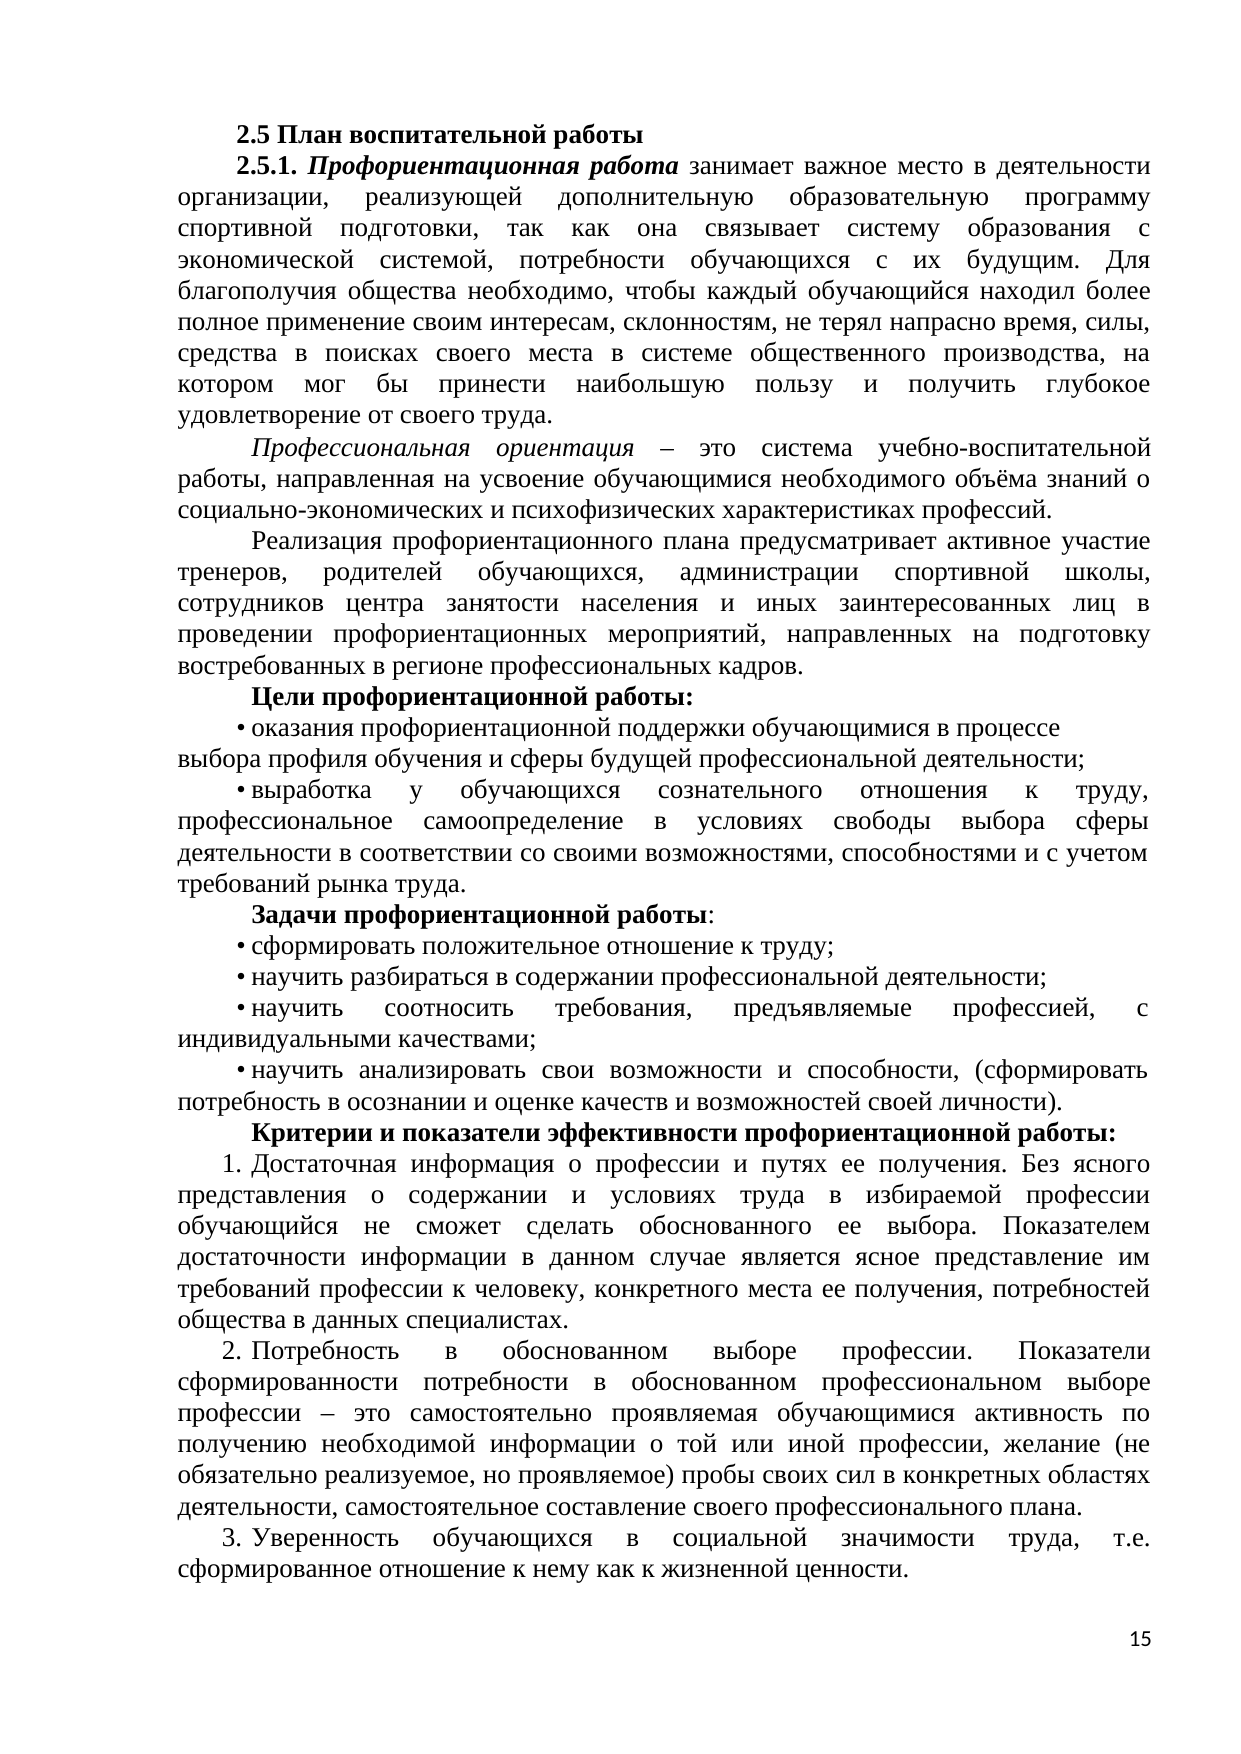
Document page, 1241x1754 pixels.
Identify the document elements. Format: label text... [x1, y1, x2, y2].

list сформировать положительное отношение к труду; [177, 929, 1152, 960]
text Реализация профориентационного плана предусматривает активное участие тренеров, родителей обучающихся, администрации спортивной школы, сотрудников центра занятости населения и иных заинтересованных лиц в проведении профориентационных мероприятий, направленных на подготовку востребованных в регионе профессиональных кадров. [177, 524, 1152, 680]
list Потребность в обоснованном выборе профессии. Показатели сформированности потребности в обоснованном профессиональном выборе профессии – это самостоятельно проявляемая обучающимися активность по получению необходимой информации о той или иной профессии, желание (не обязательно реализуемое, но проявляемое) пробы своих сил в конкретных областях деятельности, самостоятельное составление своего профессионального плана. [177, 1334, 1152, 1521]
text Критерии и показатели эффективности профориентационной работы: [177, 1116, 1152, 1147]
text 2.5.1. Профориентационная работа занимает важное место в деятельности организации, реализующей дополнительную образовательную программу спортивной подготовки, так как она связывает систему образования с экономической системой, потребности обучающихся с их будущим. Для благополучия общества необходимо, чтобы каждый обучающийся находил более полное применение своим интересам, склонностям, не терял напрасно время, силы, средства в поисках своего места в системе общественного производства, на котором мог бы принести наибольшую пользу и получить глубокое удовлетворение от своего труда. [177, 149, 1152, 429]
list научить соотносить требования, предъявляемые профессией, с индивидуальными качествами; [177, 991, 1149, 1054]
list выработка у обучающихся сознательного отношения к труду, профессиональное самоопределение в условиях свободы выбора сферы деятельности в соответствии со своими возможностями, способностями и с учетом требований рынка труда. [177, 773, 1149, 898]
list Уверенность обучающихся в социальной значимости труда, т.е. сформированное отношение к нему как к жизненной ценности. [177, 1521, 1152, 1583]
list оказания профориентационной поддержки обучающимися в процессе выбора профиля обучения и сферы будущей профессиональной деятельности; [177, 711, 1149, 773]
text Задачи профориентационной работы: [177, 898, 1152, 929]
list научить разбираться в содержании профессиональной деятельности; [177, 960, 1152, 991]
text Цели профориентационной работы: [177, 680, 1152, 711]
text 2.5 План воспитательной работы [177, 118, 1152, 149]
list Достаточная информация о профессии и путях ее получения. Без ясного представления о содержании и условиях труда в избираемой профессии обучающийся не сможет сделать обоснованного ее выбора. Показателем достаточности информации в данном случае является ясное представление им требований профессии к человеку, конкретного места ее получения, потребностей общества в данных специалистах. [177, 1147, 1152, 1334]
list научить анализировать свои возможности и способности, (сформировать потребность в осознании и оценке качеств и возможностей своей личности). [177, 1054, 1149, 1116]
text Профессиональная ориентация – это система учебно-воспитательной работы, направленная на усвоение обучающимися необходимого объёма знаний о социально-экономических и психофизических характеристиках профессий. [177, 431, 1152, 524]
